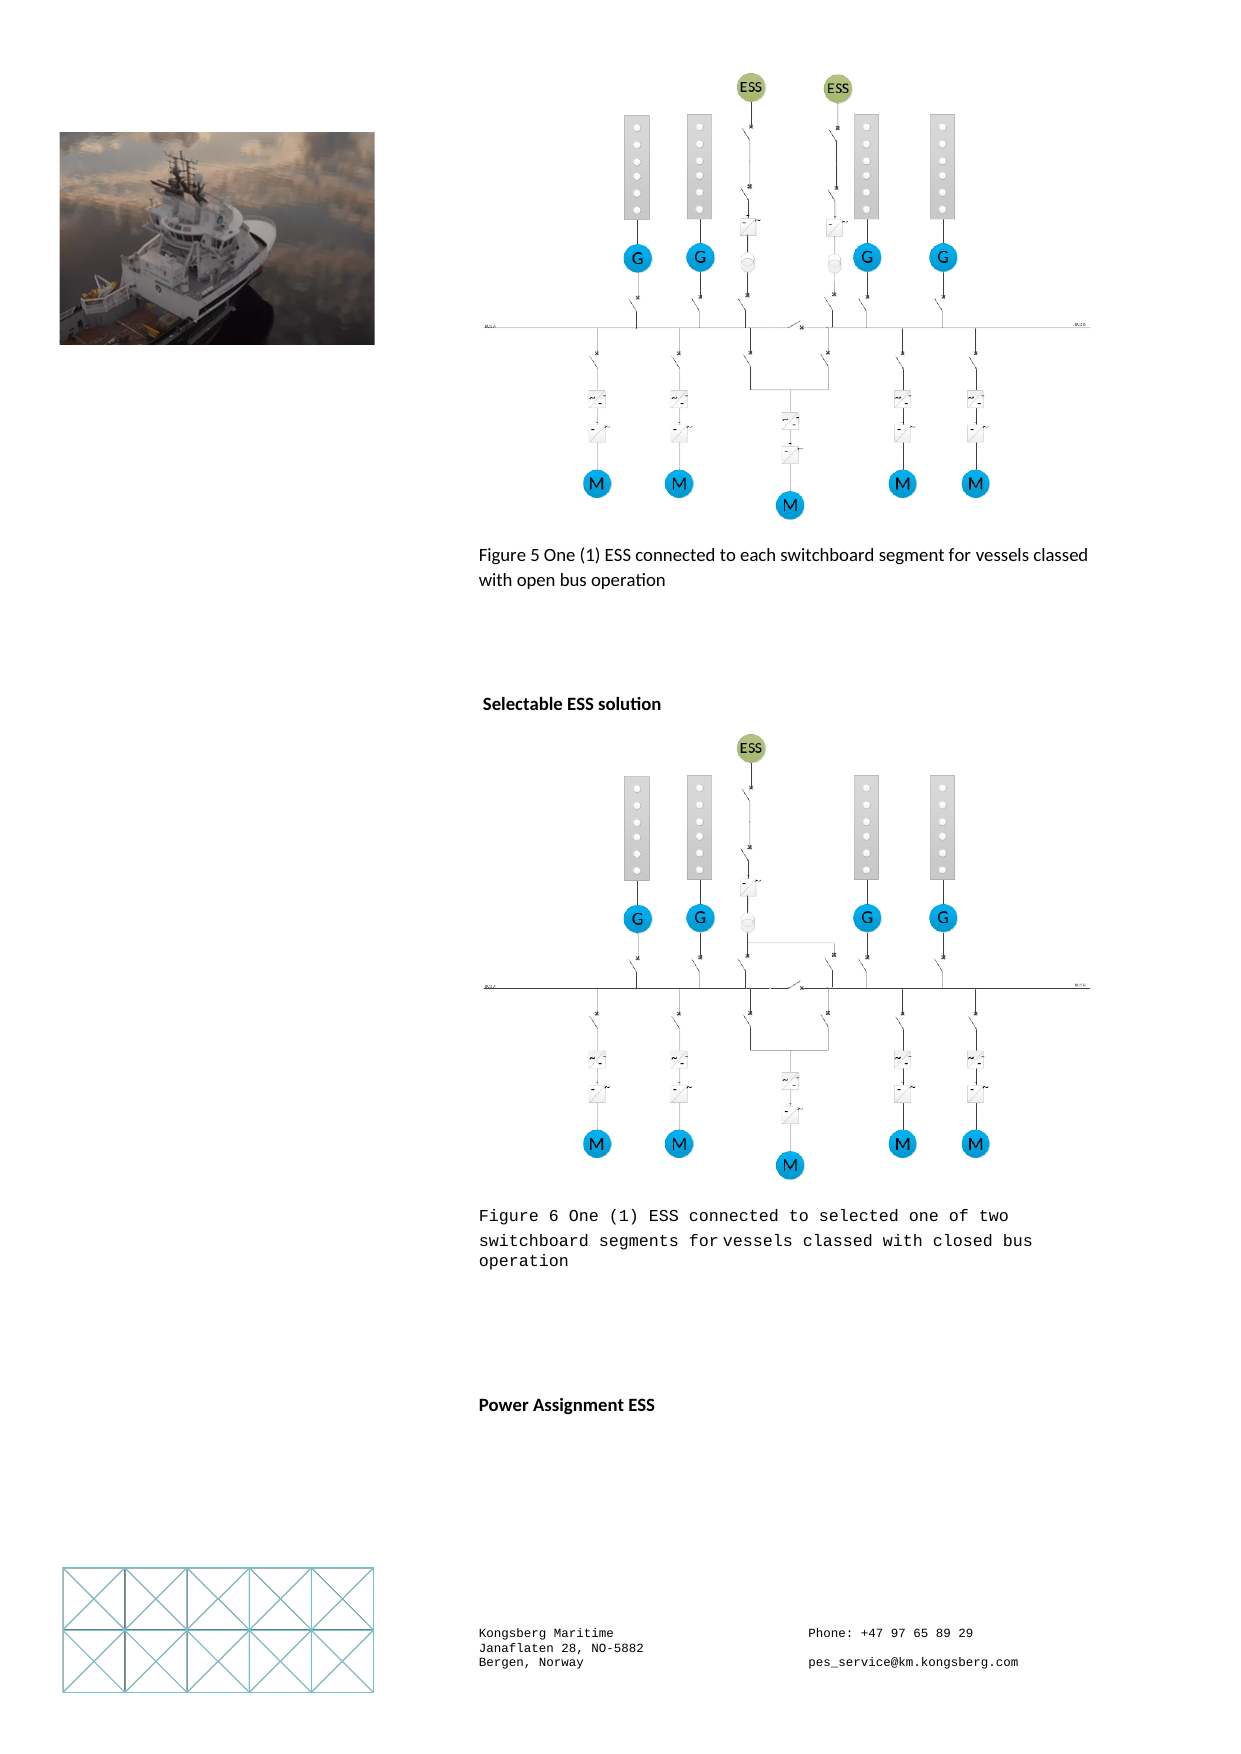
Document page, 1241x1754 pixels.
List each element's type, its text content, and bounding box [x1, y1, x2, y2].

picture [62, 1567, 374, 1693]
text Figure 6 One (1) ESS connected to selected one of two switchboard segments for vessels classed with closed bus operation [478, 1207, 1092, 1272]
picture [59, 132, 375, 345]
text Power Assignment ESS [478, 1393, 1092, 1416]
table_header [49, 64, 406, 929]
text Figure 5 One (1) ESS connected to each switchboard segment for vessels classed with open bus operation [478, 543, 1092, 591]
text Selectable ESS solution [478, 692, 1092, 715]
